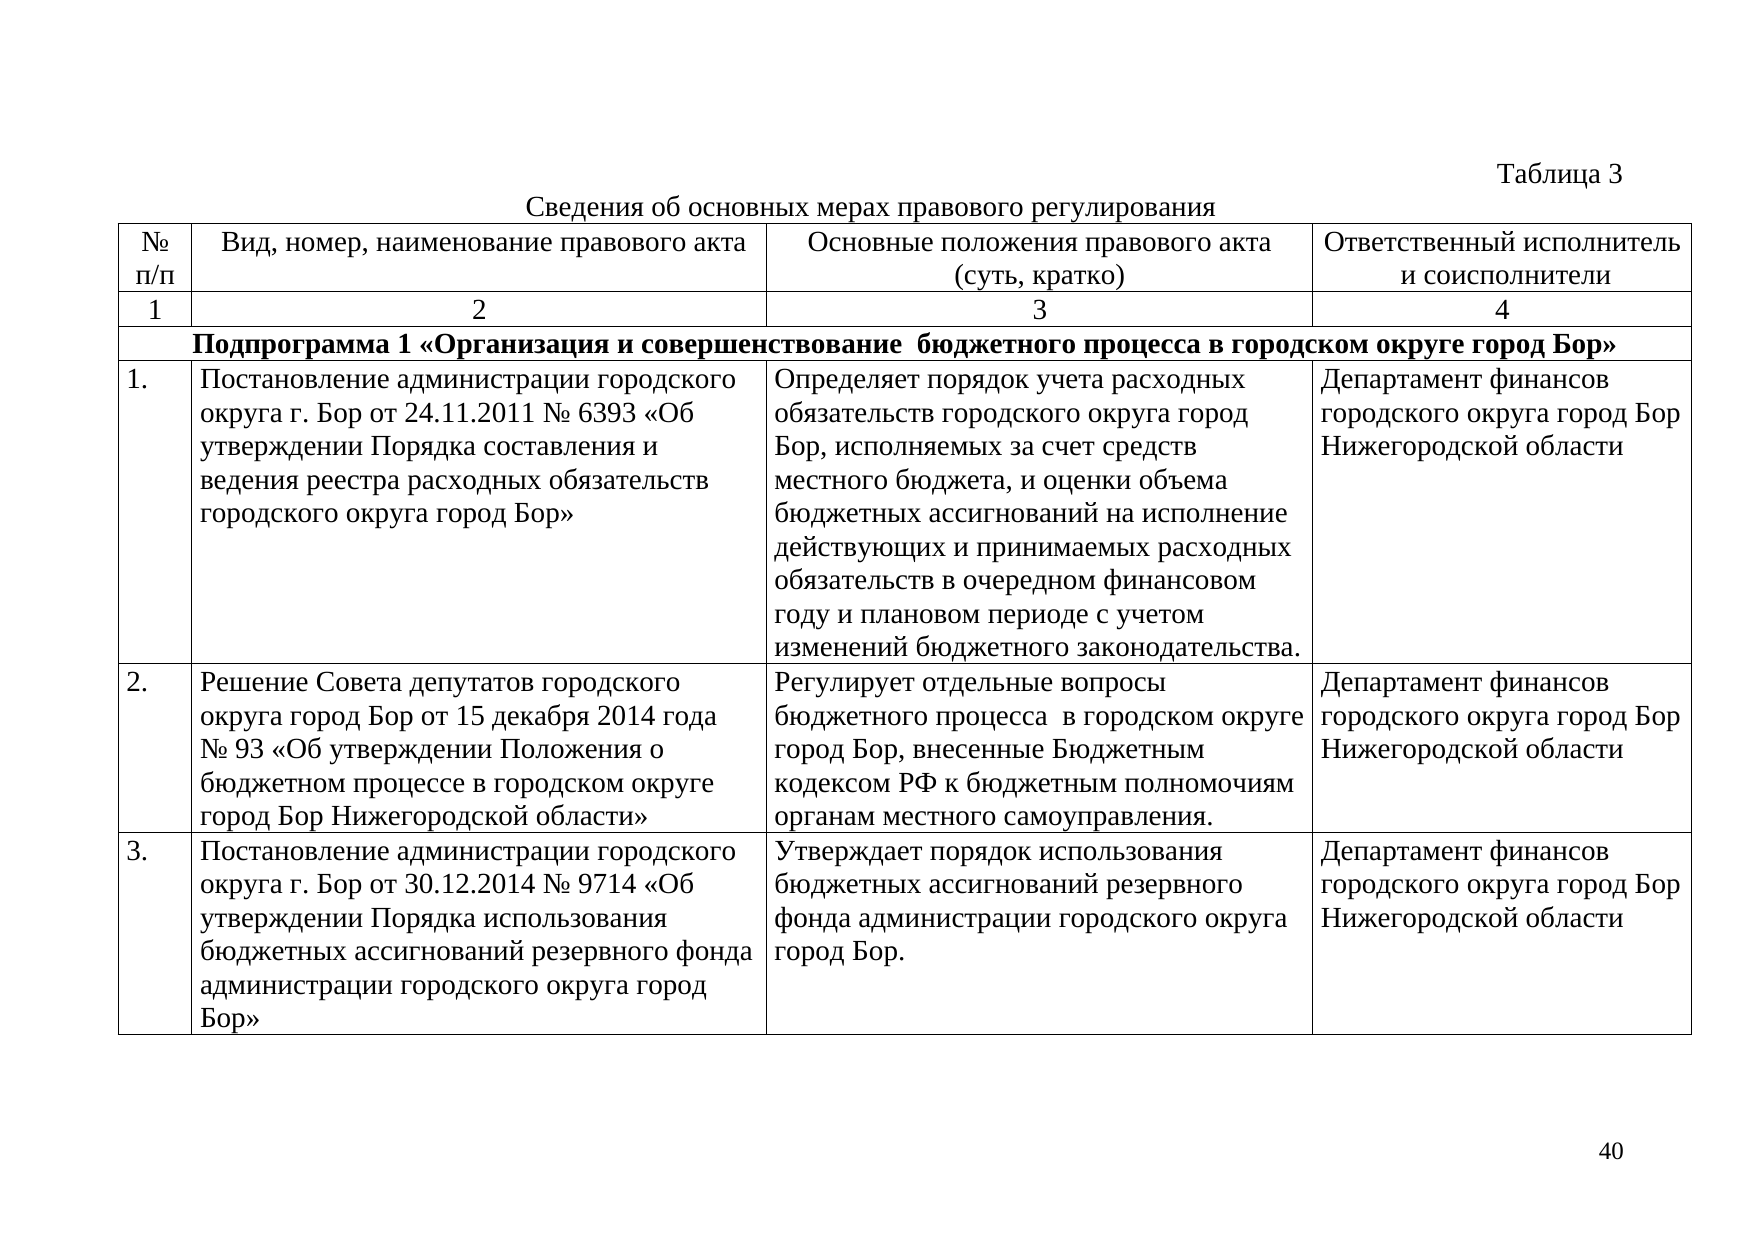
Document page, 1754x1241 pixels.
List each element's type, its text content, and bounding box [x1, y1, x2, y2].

table_cell 3. [119, 833, 191, 1034]
table_cell Постановление администрации городского округа г. Бор от 24.11.2011 № 6393 «Об утверждении Порядка составления и ведения реестра расходных обязательств городского округа город Бор» [192, 361, 766, 663]
table_cell 3 [767, 292, 1312, 326]
table_cell Регулирует отдельные вопросы бюджетного процесса в городском округе город Бор, внесенные Бюджетным кодексом РФ к бюджетным полномочиям органам местного самоуправления. [767, 664, 1312, 832]
table_header Основные положения правового акта (суть, кратко) [767, 224, 1312, 291]
table_cell Департамент финансов городского округа город Бор Нижегородской области [1313, 664, 1691, 832]
table_header Ответственный исполнитель и соисполнители [1313, 224, 1691, 291]
table_header № п/п [119, 224, 191, 291]
table_cell Постановление администрации городского округа г. Бор от 30.12.2014 № 9714 «Об утверждении Порядка использования бюджетных ассигнований резервного фонда администрации городского округа город Бор» [192, 833, 766, 1034]
text Таблица 3 [118, 156, 1623, 189]
table_cell Департамент финансов городского округа город Бор Нижегородской области [1313, 833, 1691, 1034]
table_cell 1. [119, 361, 191, 663]
table_header Вид, номер, наименование правового акта [192, 224, 766, 291]
table_cell Департамент финансов городского округа город Бор Нижегородской области [1313, 361, 1691, 663]
table_cell 2 [192, 292, 766, 326]
table_cell 1 [119, 292, 191, 326]
table_cell Решение Совета депутатов городского округа город Бор от 15 декабря 2014 года № 93 «Об утверждении Положения о бюджетном процессе в городском округе город Бор Нижегородской области» [192, 664, 766, 832]
table_cell Утверждает порядок использования бюджетных ассигнований резервного фонда администрации городского округа город Бор. [767, 833, 1312, 1034]
text Сведения об основных мерах правового регулирования [118, 189, 1623, 223]
table_cell Подпрограмма 1 «Организация и совершенствование бюджетного процесса в городском округе город Бор» [119, 327, 1691, 360]
table_cell 2. [119, 664, 191, 832]
table_cell 4 [1313, 292, 1691, 326]
table_cell Определяет порядок учета расходных обязательств городского округа город Бор, исполняемых за счет средств местного бюджета, и оценки объема бюджетных ассигнований на исполнение действующих и принимаемых расходных обязательств в очередном финансовом году и плановом периоде с учетом изменений бюджетного законодательства. [767, 361, 1312, 663]
